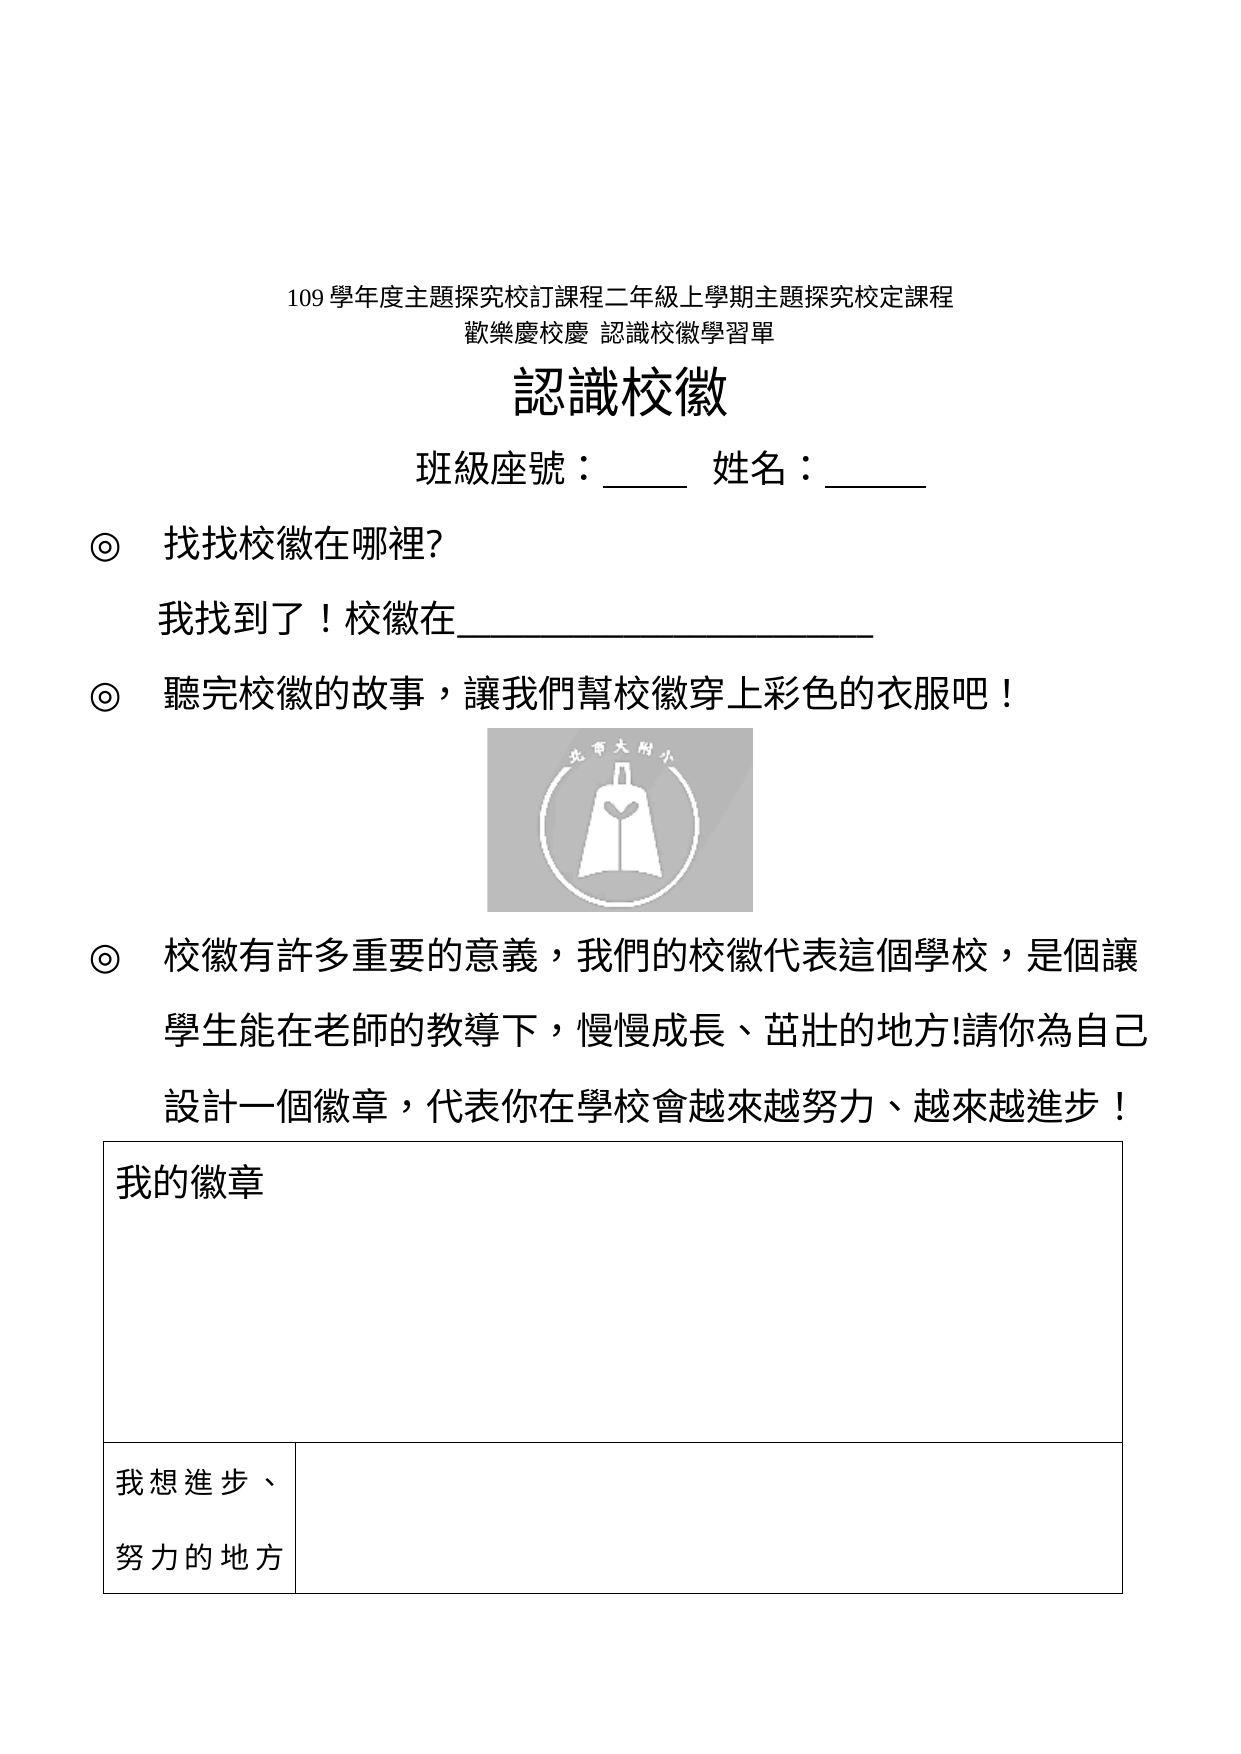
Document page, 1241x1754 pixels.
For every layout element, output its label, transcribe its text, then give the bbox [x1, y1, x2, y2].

text 班級座號： 姓名： [89, 428, 1152, 503]
text 認識校徽 [89, 350, 1152, 428]
list 找找校徽在哪裡? [89, 503, 1152, 578]
list 聽完校徽的故事，讓我們幫校徽穿上彩色的衣服吧！ [89, 653, 1152, 728]
table_cell 我想進步、努力的地方是 [104, 1443, 295, 1593]
table_cell [296, 1443, 1122, 1593]
table_header 我的徽章 [104, 1142, 1122, 1442]
text 歡樂慶校慶 認識校徽學習單 [89, 314, 1152, 350]
text 109學年度主題探究校訂課程二年級上學期主題探究校定課程 [89, 276, 1152, 314]
list 校徽有許多重要的意義，我們的校徽代表這個學校，是個讓學生能在老師的教導下，慢慢成長、茁壯的地方!請你為自己設計一個徽章，代表你在學校會越來越努力、越來越進步！ [89, 916, 1152, 1141]
text 我找到了！校徽在_________________________ [89, 578, 1152, 653]
